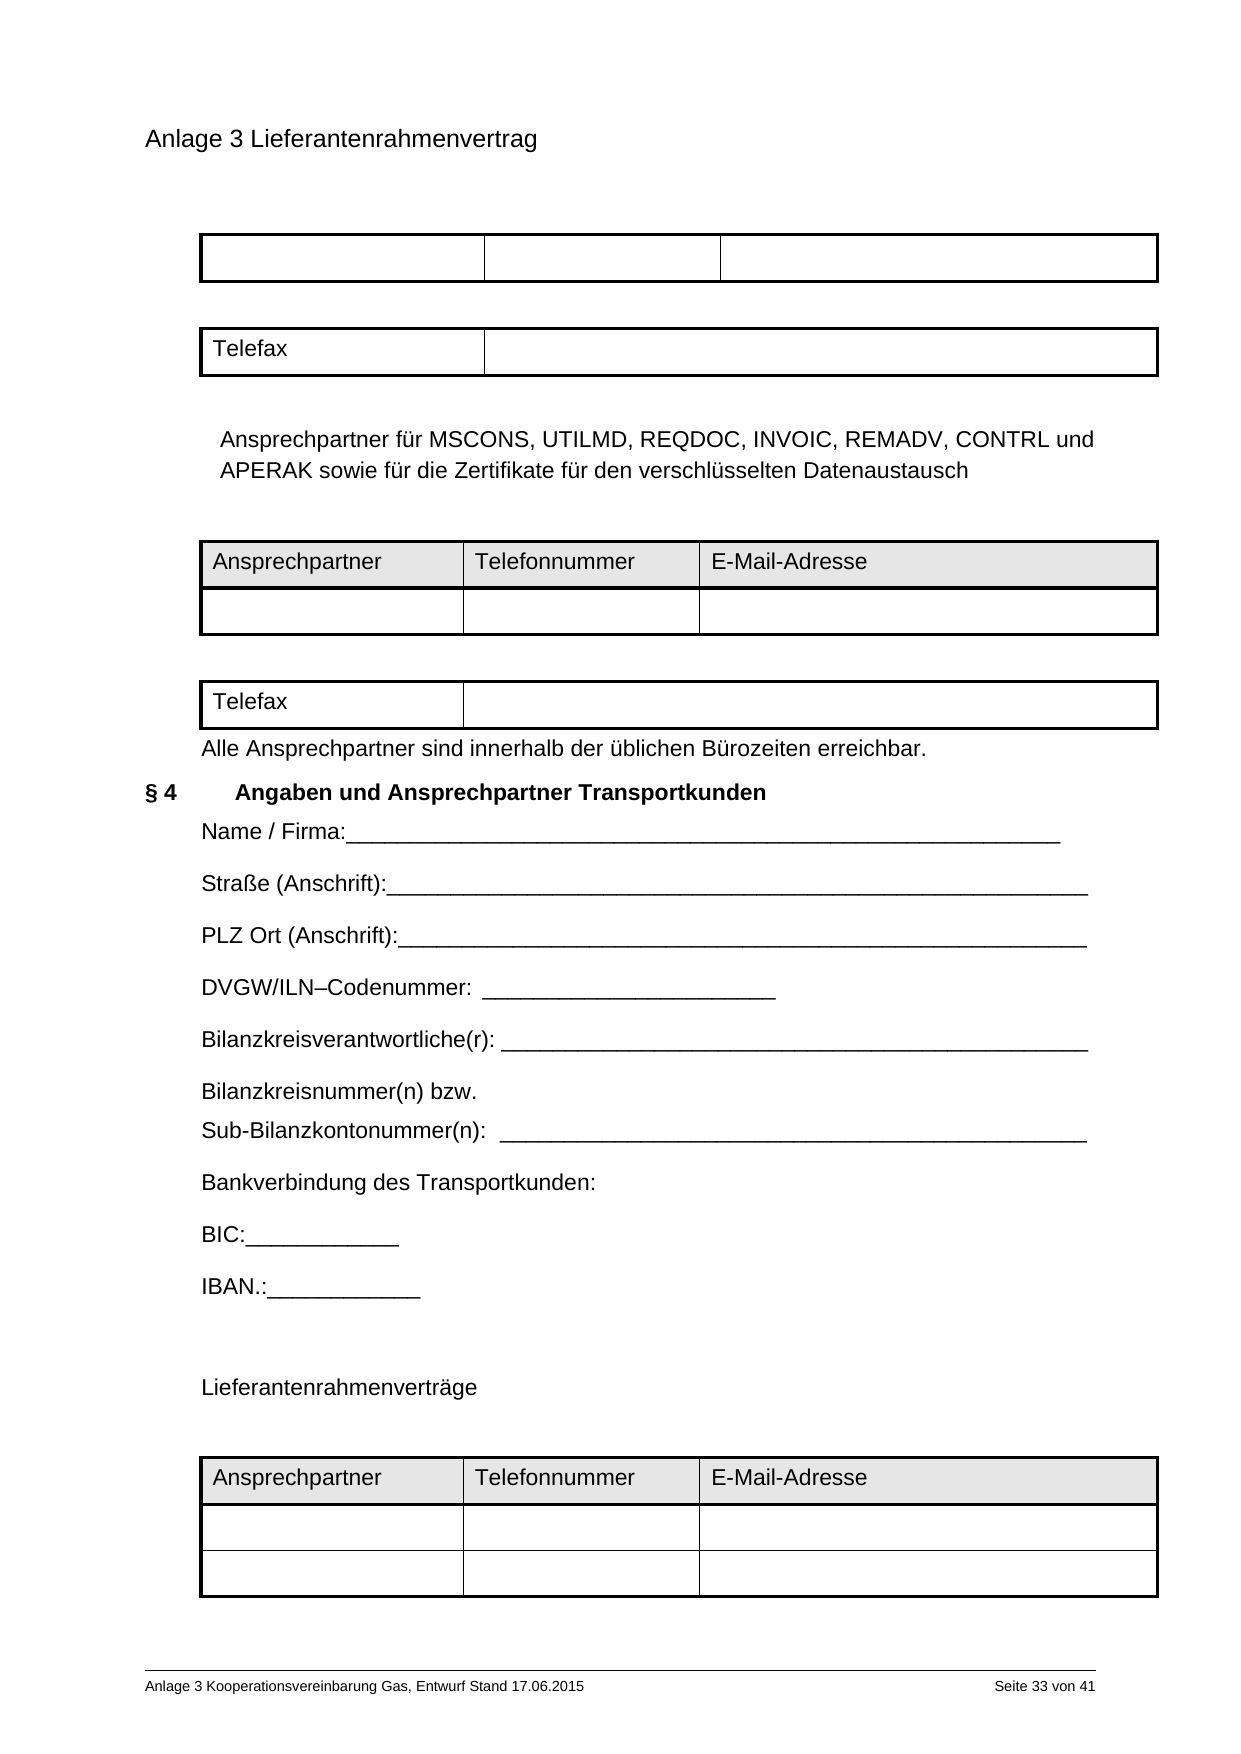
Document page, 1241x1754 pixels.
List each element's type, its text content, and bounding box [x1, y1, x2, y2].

table_header Ansprechpartner [203, 1459, 463, 1503]
text Lieferantenrahmenverträge [201, 1369, 1096, 1400]
table_header Ansprechpartner [203, 543, 463, 586]
table_header [464, 683, 1156, 727]
table_cell [203, 1506, 463, 1550]
table_header Telefonnummer [464, 543, 699, 586]
table_cell [464, 1506, 699, 1550]
text § 4 Angaben und Ansprechpartner Transportkunden [145, 774, 1096, 805]
table_header [485, 330, 1156, 374]
text Bankverbindung des Transportkunden: [201, 1169, 1096, 1195]
table_header E-Mail-Adresse [700, 543, 1156, 586]
text DVGW/ILN–Codenummer: _______________________ [201, 974, 1096, 1000]
table_cell [203, 236, 484, 280]
table_cell [203, 1551, 463, 1595]
table_header Telefax [203, 330, 484, 374]
text Alle Ansprechpartner sind innerhalb der üblichen Bürozeiten erreichbar. [201, 730, 1096, 761]
text Bilanzkreisnummer(n) bzw. Sub-Bilanzkontonummer(n): ______________________________________________ [201, 1078, 1096, 1143]
table_cell [464, 590, 699, 633]
table_cell [700, 1551, 1156, 1595]
table_cell [464, 1551, 699, 1595]
table_header Telefonnummer [464, 1459, 699, 1503]
table_cell [700, 590, 1156, 633]
text Name / Firma:________________________________________________________ [201, 818, 1096, 844]
text IBAN.:____________ [201, 1273, 1096, 1299]
text PLZ Ort (Anschrift):______________________________________________________ [201, 922, 1096, 948]
table_cell [203, 590, 463, 633]
text Straße (Anschrift):_______________________________________________________ [201, 870, 1096, 896]
table_header Telefax [203, 683, 463, 727]
table_header E-Mail-Adresse [700, 1459, 1156, 1503]
text Bilanzkreisverantwortliche(r): ______________________________________________ [201, 1026, 1096, 1052]
text Ansprechpartner für MSCONS, UTILMD, REQDOC, INVOIC, REMADV, CONTRL und APERAK sowie für die Zertifikate für den verschlüsselten Datenaustausch [220, 421, 1096, 483]
table_cell [700, 1506, 1156, 1550]
text BIC:____________ [201, 1221, 1096, 1247]
table_cell [721, 236, 1156, 280]
table_cell [485, 236, 720, 280]
